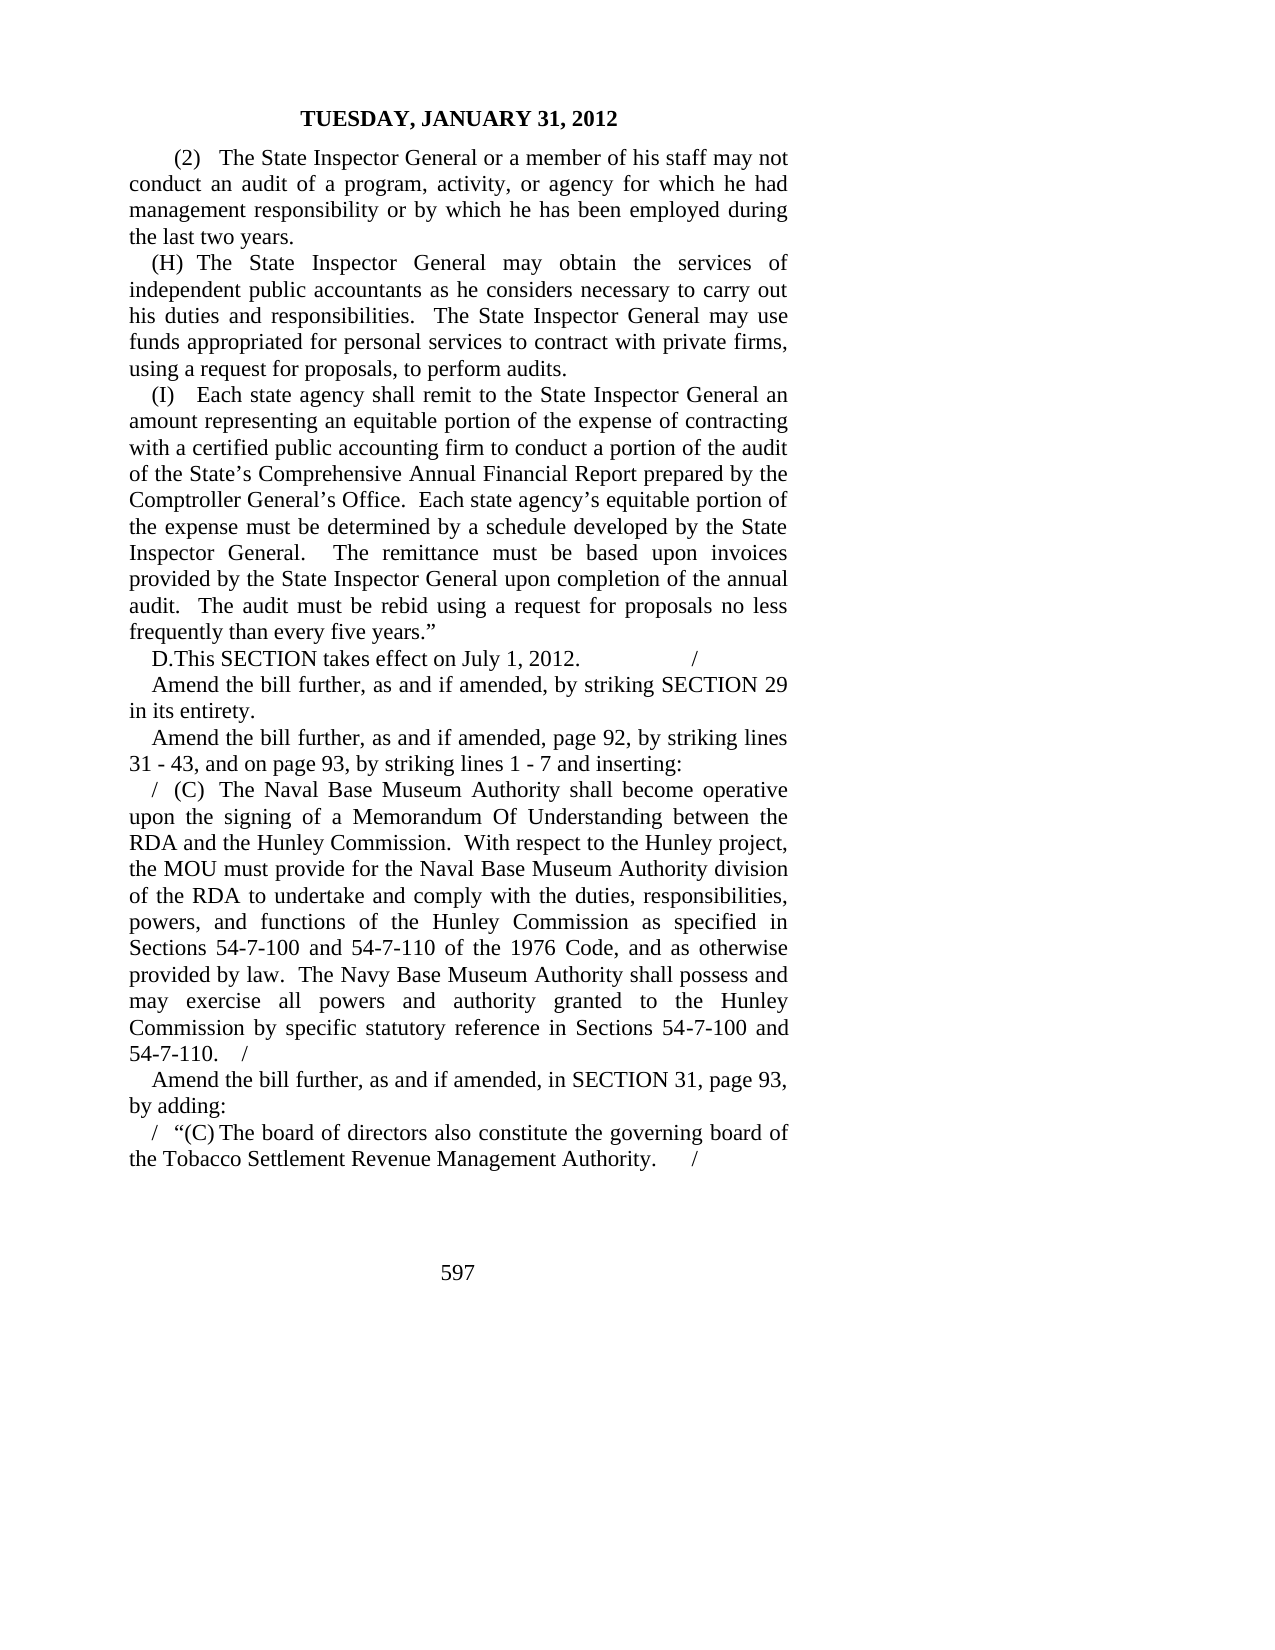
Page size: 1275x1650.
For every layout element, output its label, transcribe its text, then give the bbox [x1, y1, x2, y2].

text (H) The State Inspector General may obtain the services of independent public accountants as he considers necessary to carry out his duties and responsibilities. The State Inspector General may use funds appropriated for personal services to contract with private firms, using a request for proposals, to perform audits. [129, 249, 789, 381]
text D. This SECTION takes effect on July 1, 2012. / [129, 644, 789, 671]
text Amend the bill further, as and if amended, page 92, by striking lines 31 - 43, and on page 93, by striking lines 1 - 7 and inserting: [129, 724, 789, 776]
text (I) Each state agency shall remit to the State Inspector General an amount representing an equitable portion of the expense of contracting with a certified public accounting firm to conduct a portion of the audit of the State’s Comprehensive Annual Financial Report prepared by the Comptroller General’s Office. Each state agency’s equitable portion of the expense must be determined by a schedule developed by the State Inspector General. The remittance must be based upon invoices provided by the State Inspector General upon completion of the annual audit. The audit must be rebid using a request for proposals no less frequently than every five years.” [129, 381, 789, 644]
text Amend the bill further, as and if amended, in SECTION 31, page 93, by adding: [129, 1066, 789, 1119]
text (2) The State Inspector General or a member of his staff may not conduct an audit of a program, activity, or agency for which he had management responsibility or by which he has been employed during the last two years. [129, 144, 789, 249]
text / (C) The Naval Base Museum Authority shall become operative upon the signing of a Memorandum Of Understanding between the RDA and the Hunley Commission. With respect to the Hunley project, the MOU must provide for the Naval Base Museum Authority division of the RDA to undertake and comply with the duties, responsibilities, powers, and functions of the Hunley Commission as specified in Sections 54-7-100 and 54-7-110 of the 1976 Code, and as otherwise provided by law. The Navy Base Museum Authority shall possess and may exercise all powers and authority granted to the Hunley Commission by specific statutory reference in Sections 54-7-100 and 54-7-110. / [129, 776, 789, 1066]
text / “(C) The board of directors also constitute the governing board of the Tobacco Settlement Revenue Management Authority. / [129, 1119, 789, 1172]
text Amend the bill further, as and if amended, by striking SECTION 29 in its entirety. [129, 671, 789, 724]
